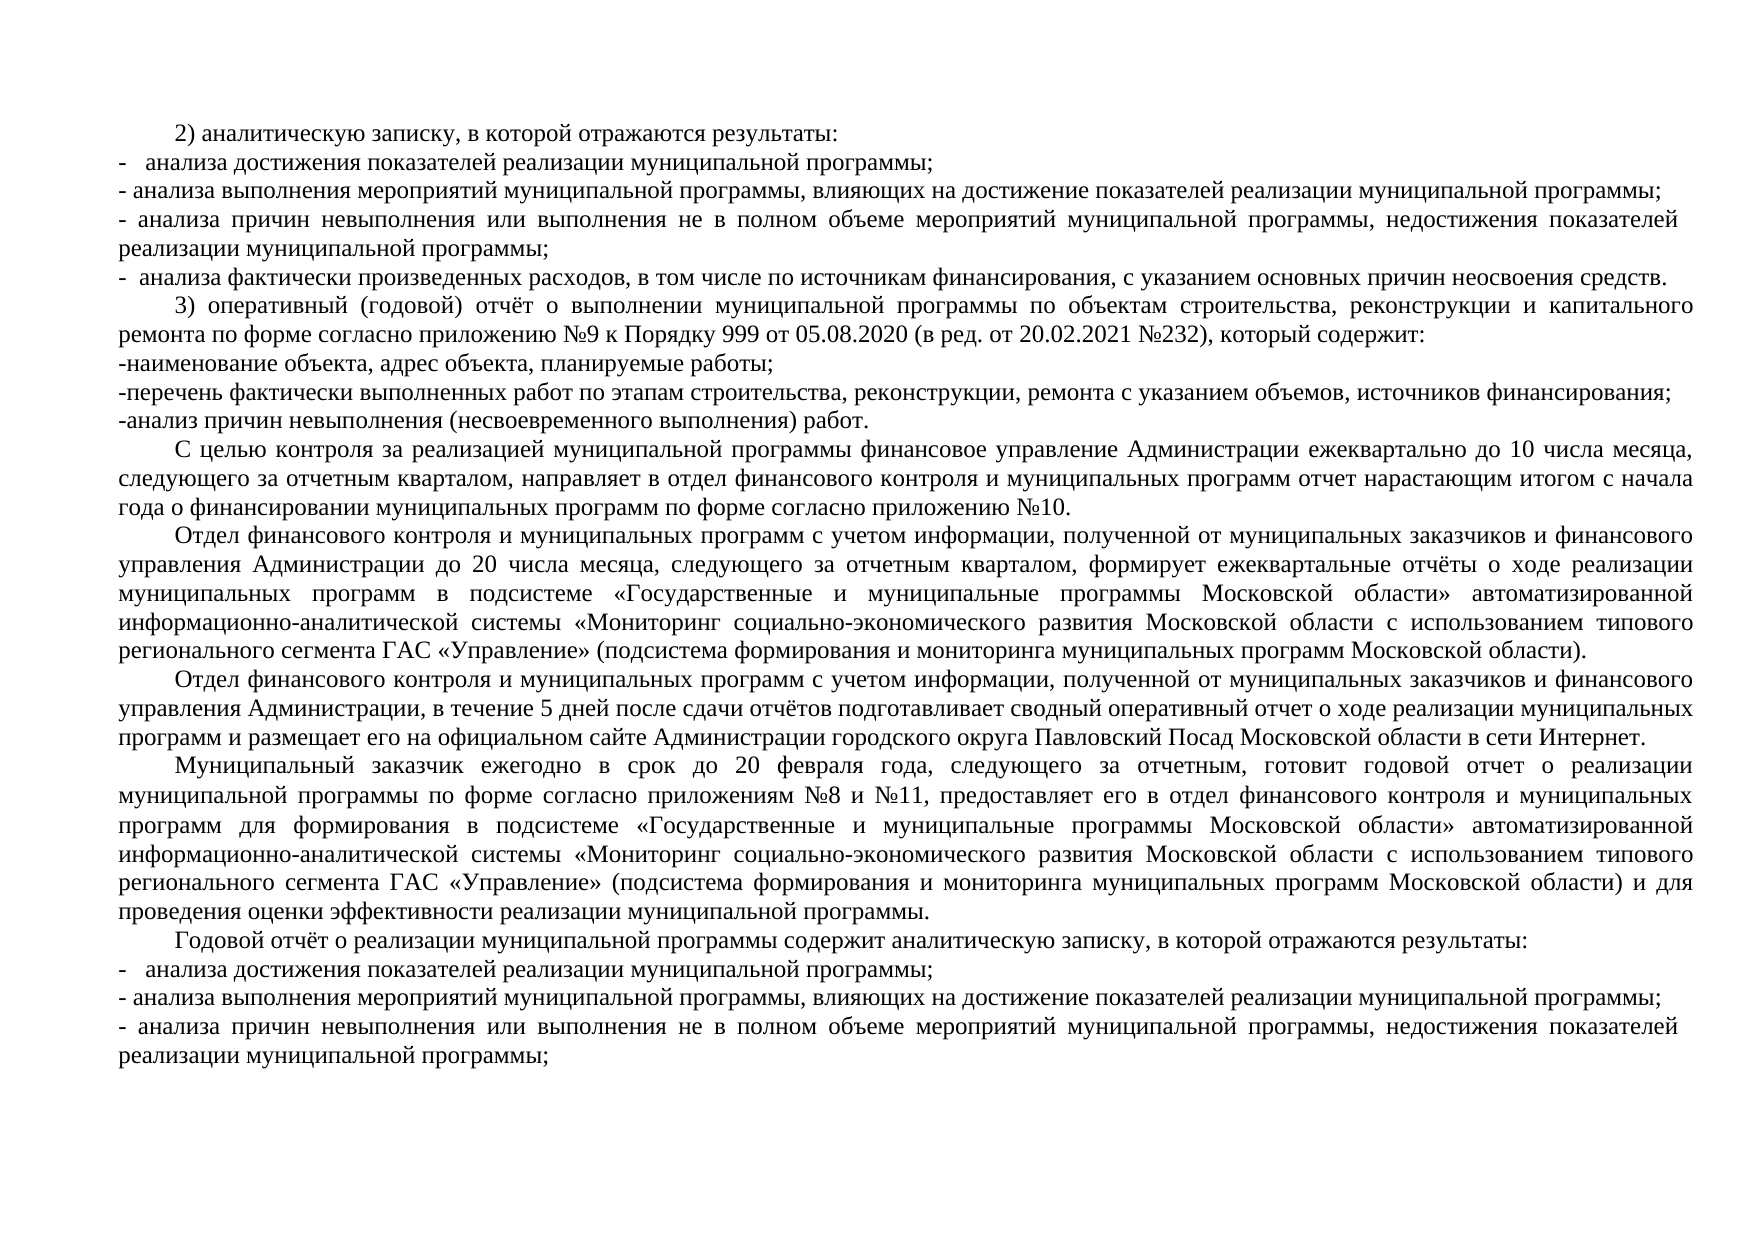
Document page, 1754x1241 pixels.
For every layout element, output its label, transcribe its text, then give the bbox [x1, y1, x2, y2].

text - анализа причин невыполнения или выполнения не в полном объеме мероприятий муниципальной программы, недостижения показателей реализации муниципальной программы; [118, 1011, 1680, 1069]
text Отдел финансового контроля и муниципальных программ с учетом информации, полученной от муниципальных заказчиков и финансового управления Администрации до 20 числа месяца, следующего за отчетным кварталом, формирует ежеквартальные отчёты о ходе реализации муниципальных программ в подсистеме «Государственные и муниципальные программы Московской области» автоматизированной информационно-аналитической системы «Мониторинг социально-экономического развития Московской области с использованием типового регионального сегмента ГАС «Управление» (подсистема формирования и мониторинга муниципальных программ Московской области). [118, 521, 1695, 664]
text Отдел финансового контроля и муниципальных программ с учетом информации, полученной от муниципальных заказчиков и финансового управления Администрации, в течение 5 дней после сдачи отчётов подготавливает сводный оперативный отчет о ходе реализации муниципальных программ и размещает его на официальном сайте Администрации городского округа Павловский Посад Московской области в сети Интернет. [118, 664, 1695, 751]
text - анализа достижения показателей реализации муниципальной программы; [118, 954, 1680, 982]
text -анализ причин невыполнения (несвоевременного выполнения) работ. [118, 406, 1695, 434]
text Годовой отчёт о реализации муниципальной программы содержит аналитическую записку, в которой отражаются результаты: [118, 925, 1695, 954]
text С целью контроля за реализацией муниципальной программы финансовое управление Администрации ежеквартально до 10 числа месяца, следующего за отчетным кварталом, направляет в отдел финансового контроля и муниципальных программ отчет нарастающим итогом с начала года о финансировании муниципальных программ по форме согласно приложению №10. [118, 434, 1695, 521]
text Муниципальный заказчик ежегодно в срок до 20 февраля года, следующего за отчетным, готовит годовой отчет о реализации муниципальной программы по форме согласно приложениям №8 и №11, предоставляет его в отдел финансового контроля и муниципальных программ для формирования в подсистеме «Государственные и муниципальные программы Московской области» автоматизированной информационно-аналитической системы «Мониторинг социально-экономического развития Московской области с использованием типового регионального сегмента ГАС «Управление» (подсистема формирования и мониторинга муниципальных программ Московской области) и для проведения оценки эффективности реализации муниципальной программы. [118, 751, 1695, 925]
text -перечень фактически выполненных работ по этапам строительства, реконструкции, ремонта с указанием объемов, источников финансирования; [118, 377, 1695, 406]
text - анализа фактически произведенных расходов, в том числе по источникам финансирования, с указанием основных причин неосвоения средств. [118, 262, 1680, 291]
text - анализа причин невыполнения или выполнения не в полном объеме мероприятий муниципальной программы, недостижения показателей реализации муниципальной программы; [118, 204, 1680, 262]
text - анализа выполнения мероприятий муниципальной программы, влияющих на достижение показателей реализации муниципальной программы; [118, 982, 1680, 1011]
text -наименование объекта, адрес объекта, планируемые работы; [118, 348, 1695, 377]
text 3) оперативный (годовой) отчёт о выполнении муниципальной программы по объектам строительства, реконструкции и капитального ремонта по форме согласно приложению №9 к Порядку 999 от 05.08.2020 (в ред. от 20.02.2021 №232), который содержит: [118, 291, 1695, 348]
text 2) аналитическую записку, в которой отражаются результаты: [118, 118, 1695, 147]
text - анализа достижения показателей реализации муниципальной программы; [118, 147, 1680, 176]
text - анализа выполнения мероприятий муниципальной программы, влияющих на достижение показателей реализации муниципальной программы; [118, 176, 1680, 204]
